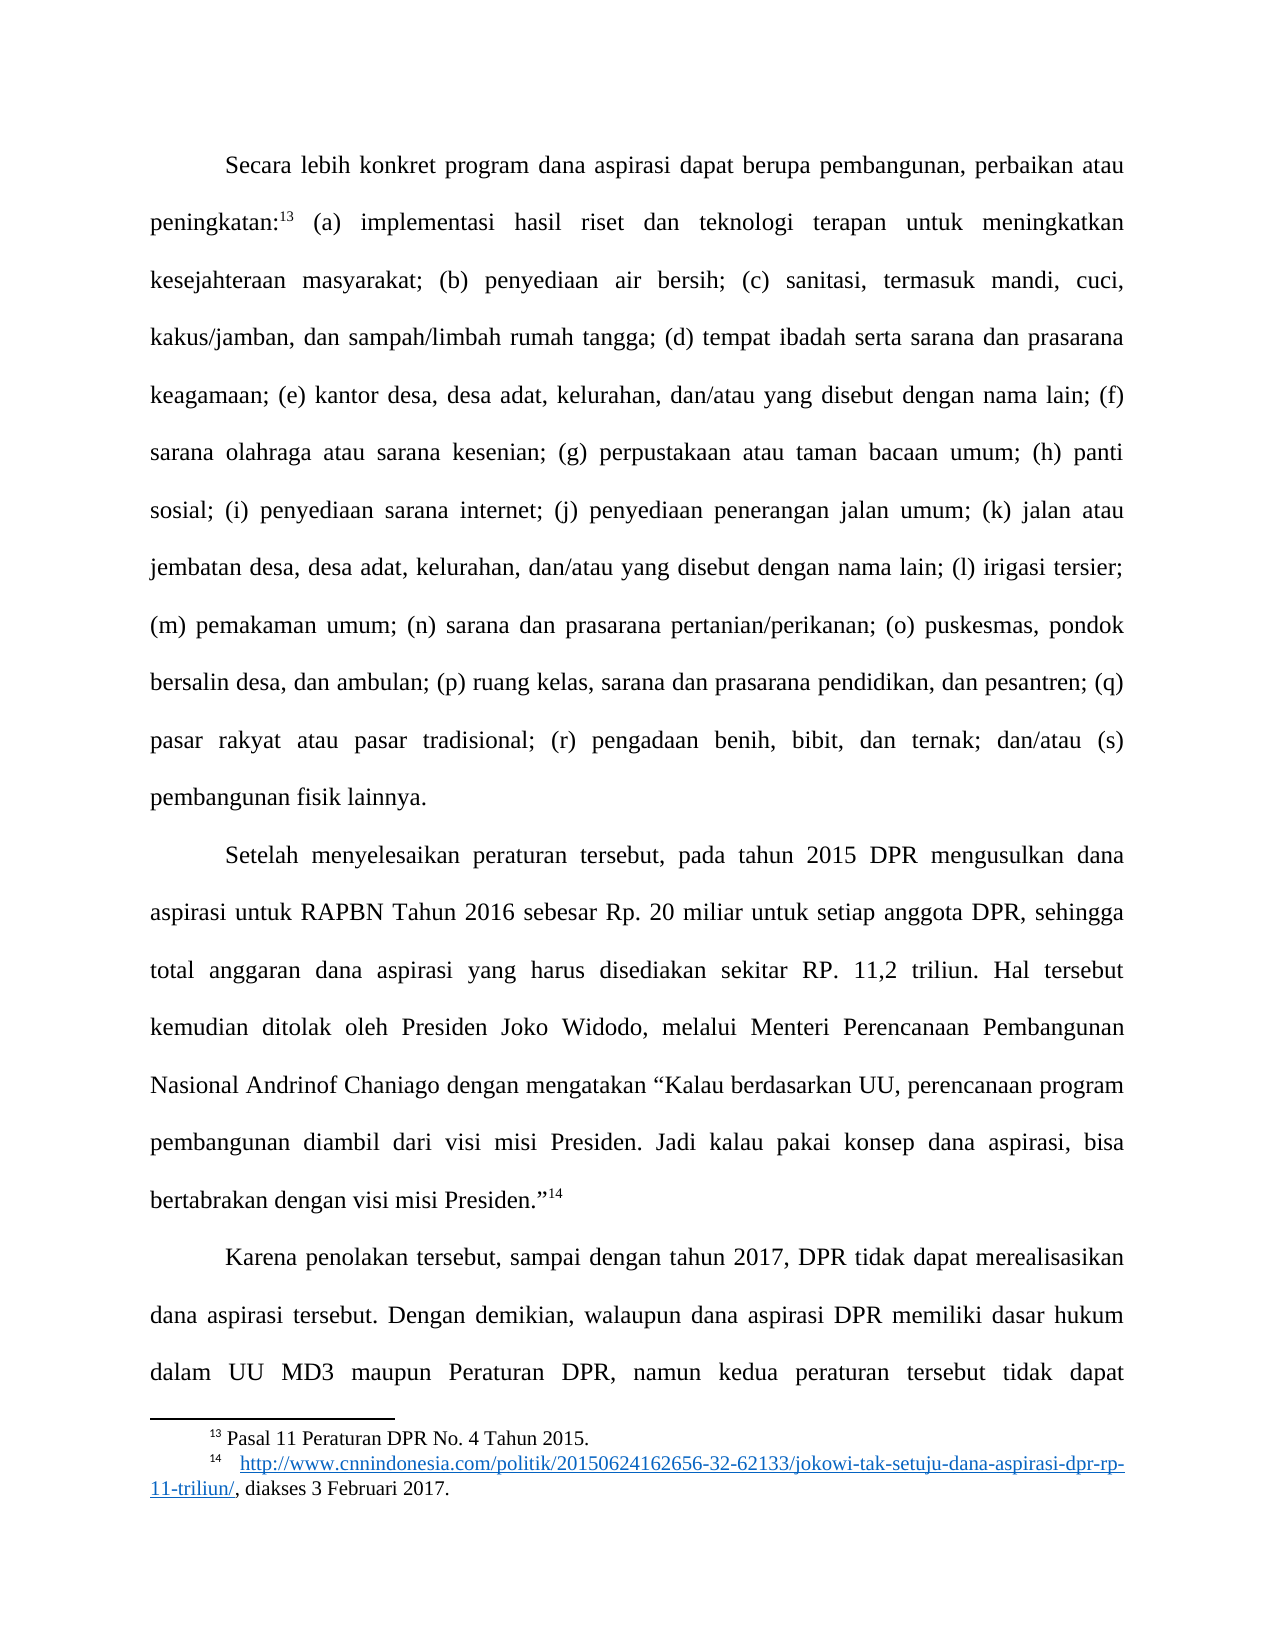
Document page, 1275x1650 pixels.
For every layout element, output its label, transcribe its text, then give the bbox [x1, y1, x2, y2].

text Setelah menyelesaikan peraturan tersebut, pada tahun 2015 DPR mengusulkan dana aspirasi untuk RAPBN Tahun 2016 sebesar Rp. 20 miliar untuk setiap anggota DPR, sehingga total anggaran dana aspirasi yang harus disediakan sekitar RP. 11,2 triliun. Hal tersebut kemudian ditolak oleh Presiden Joko Widodo, melalui Menteri Perencanaan Pembangunan Nasional Andrinof Chaniago dengan mengatakan “Kalau berdasarkan UU, perencanaan program pembangunan diambil dari visi misi Presiden. Jadi kalau pakai konsep dana aspirasi, bisa bertabrakan dengan visi misi Presiden.” [150, 840, 1125, 1214]
text Secara lebih konkret program dana aspirasi dapat berupa pembangunan, perbaikan atau peningkatan: (a) implementasi hasil riset dan teknologi terapan untuk meningkatkan kesejahteraan masyarakat; (b) penyediaan air bersih; (c) sanitasi, termasuk mandi, cuci, kakus/jamban, dan sampah/limbah rumah tangga; (d) tempat ibadah serta sarana dan prasarana keagamaan; (e) kantor desa, desa adat, kelurahan, dan/atau yang disebut dengan nama lain; (f) sarana olahraga atau sarana kesenian; (g) perpustakaan atau taman bacaan umum; (h) panti sosial; (i) penyediaan sarana internet; (j) penyediaan penerangan jalan umum; (k) jalan atau jembatan desa, desa adat, kelurahan, dan/atau yang disebut dengan nama lain; (l) irigasi tersier; (m) pemakaman umum; (n) sarana dan prasarana pertanian/perikanan; (o) puskesmas, pondok bersalin desa, dan ambulan; (p) ruang kelas, sarana dan prasarana pendidikan, dan pesantren; (q) pasar rakyat atau pasar tradisional; (r) pengadaan benih, bibit, dan ternak; dan/atau (s) pembangunan fisik lainnya. [150, 150, 1125, 811]
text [150, 1242, 1125, 1386]
